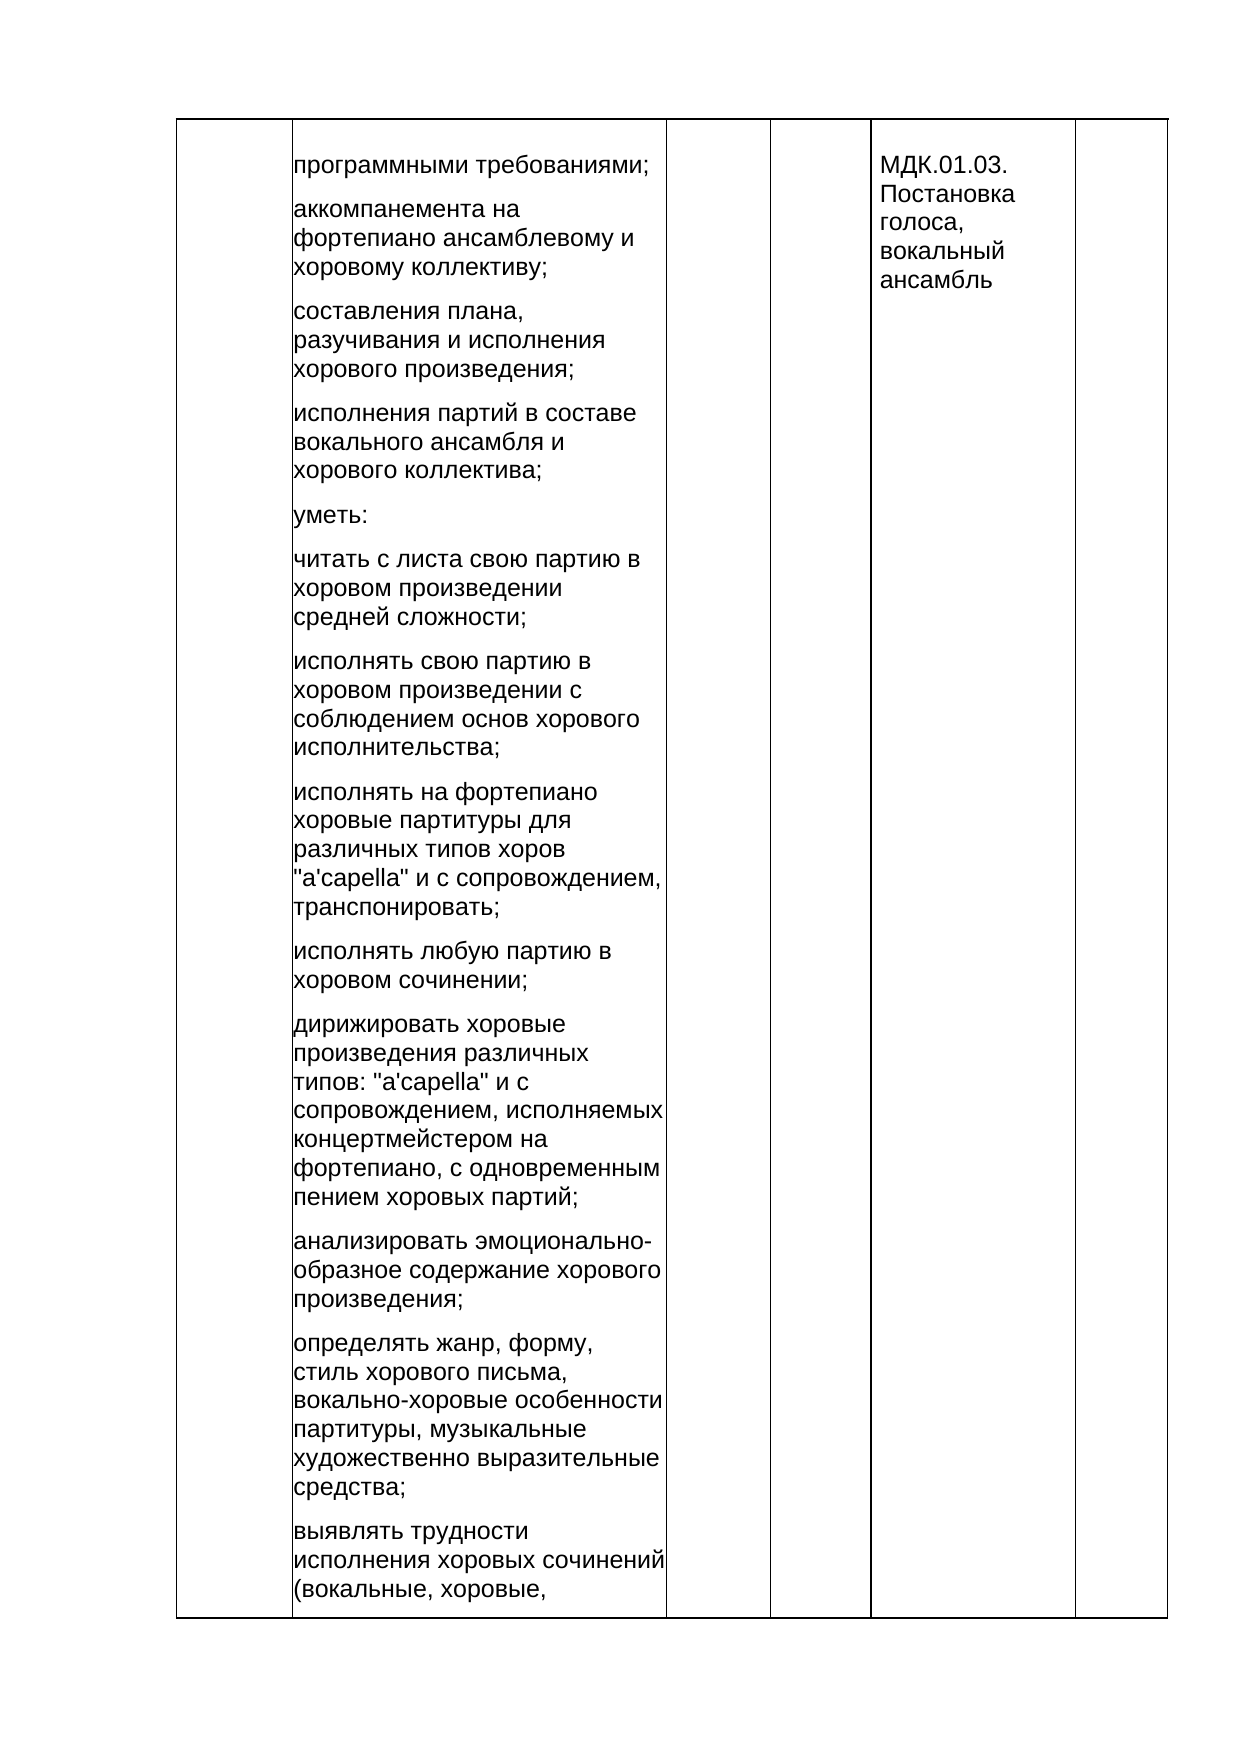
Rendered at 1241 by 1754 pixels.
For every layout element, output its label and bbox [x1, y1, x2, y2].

table_cell [872, 120, 1075, 1617]
